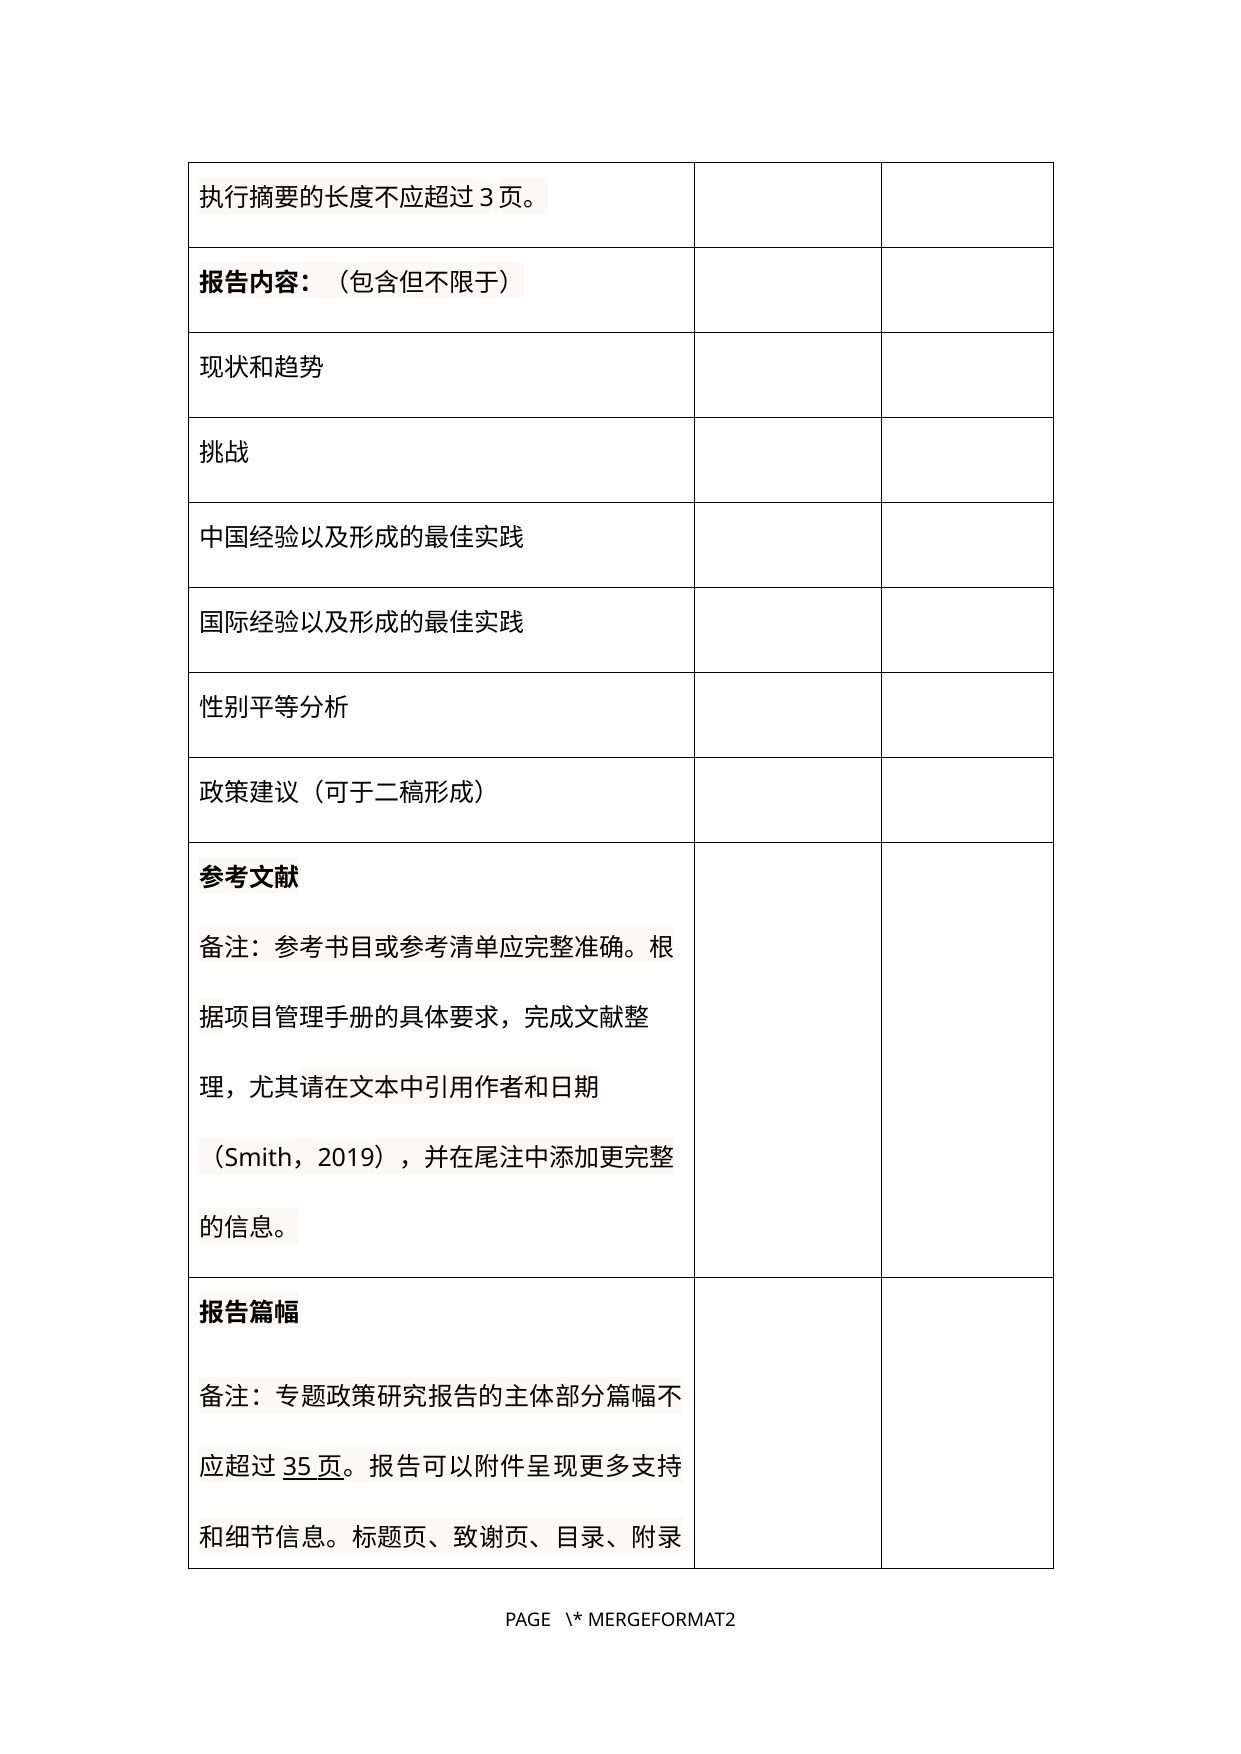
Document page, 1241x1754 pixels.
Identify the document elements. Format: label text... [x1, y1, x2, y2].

table_cell [882, 843, 1053, 1277]
table_cell [695, 333, 881, 417]
table_cell [695, 673, 881, 757]
table_cell 中国经验以及形成的最佳实践 [189, 503, 694, 587]
table_cell [695, 758, 881, 842]
table_cell [882, 1278, 1053, 1568]
table_cell [882, 758, 1053, 842]
table_cell [882, 588, 1053, 672]
table_cell 现状和趋势 [189, 333, 694, 417]
table_cell [695, 503, 881, 587]
table_cell [695, 248, 881, 332]
table_cell [695, 418, 881, 502]
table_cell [189, 1278, 694, 1568]
table_cell [882, 503, 1053, 587]
table_cell 国际经验以及形成的最佳实践 [189, 588, 694, 672]
table_cell [695, 1278, 881, 1568]
table_cell 参考文献 备注：参考书目或参考清单应完整准确。根据项目管理手册的具体要求，完成文献整理，尤其请在文本中引用作者和日期（Smith，2019），并在尾注中添加更完整的信息。 [189, 843, 694, 1277]
table_cell [882, 248, 1053, 332]
table_cell 政策建议（可于二稿形成） [189, 758, 694, 842]
table_cell 挑战 [189, 418, 694, 502]
table_cell [882, 333, 1053, 417]
table_cell 性别平等分析 [189, 673, 694, 757]
table_cell [695, 588, 881, 672]
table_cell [189, 163, 694, 247]
table_cell [882, 418, 1053, 502]
table_cell 报告内容：（包含但不限于） [189, 248, 694, 332]
table_cell [882, 163, 1053, 247]
table_cell [695, 843, 881, 1277]
table_cell [882, 673, 1053, 757]
table_cell [695, 163, 881, 247]
